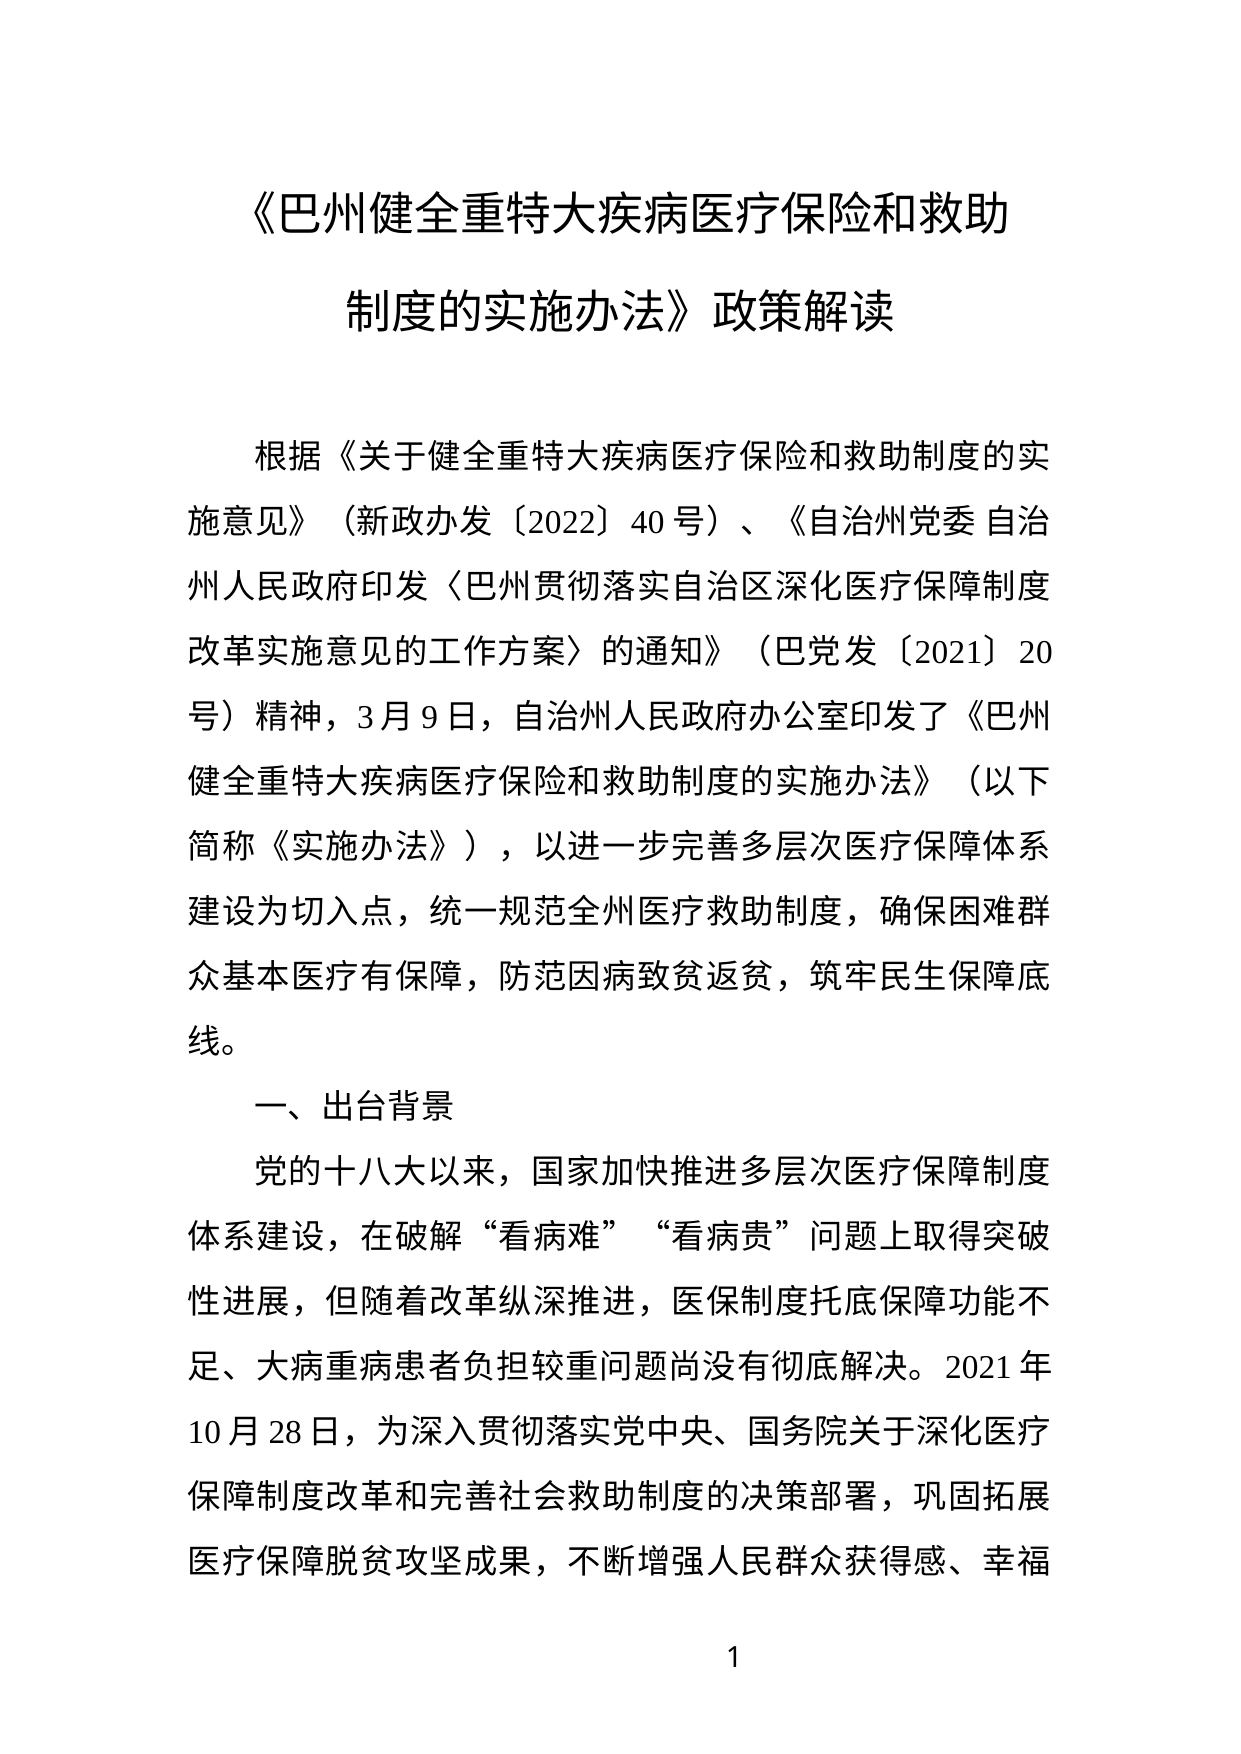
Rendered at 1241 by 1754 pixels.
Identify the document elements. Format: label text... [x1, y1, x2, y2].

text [187, 1137, 1053, 1592]
text 制度的实施办法》政策解读 [187, 259, 1053, 357]
text 一、出台背景 [187, 1072, 1053, 1137]
text 根据《关于健全重特大疾病医疗保险和救助制度的实施意见》（新政办发〔2022〕40号）、《自治州党委 自治州人民政府印发〈巴州贯彻落实自治区深化医疗保障制度改革实施意见的工作方案〉的通知》（巴党发〔2021〕20号）精神，3月9日，自治州人民政府办公室印发了《巴州健全重特大疾病医疗保险和救助制度的实施办法》（以下简称《实施办法》），以进一步完善多层次医疗保障体系建设为切入点，统一规范全州医疗救助制度，确保困难群众基本医疗有保障，防范因病致贫返贫，筑牢民生保障底线。 [187, 422, 1053, 1072]
text 《巴州健全重特大疾病医疗保险和救助 [187, 162, 1053, 259]
